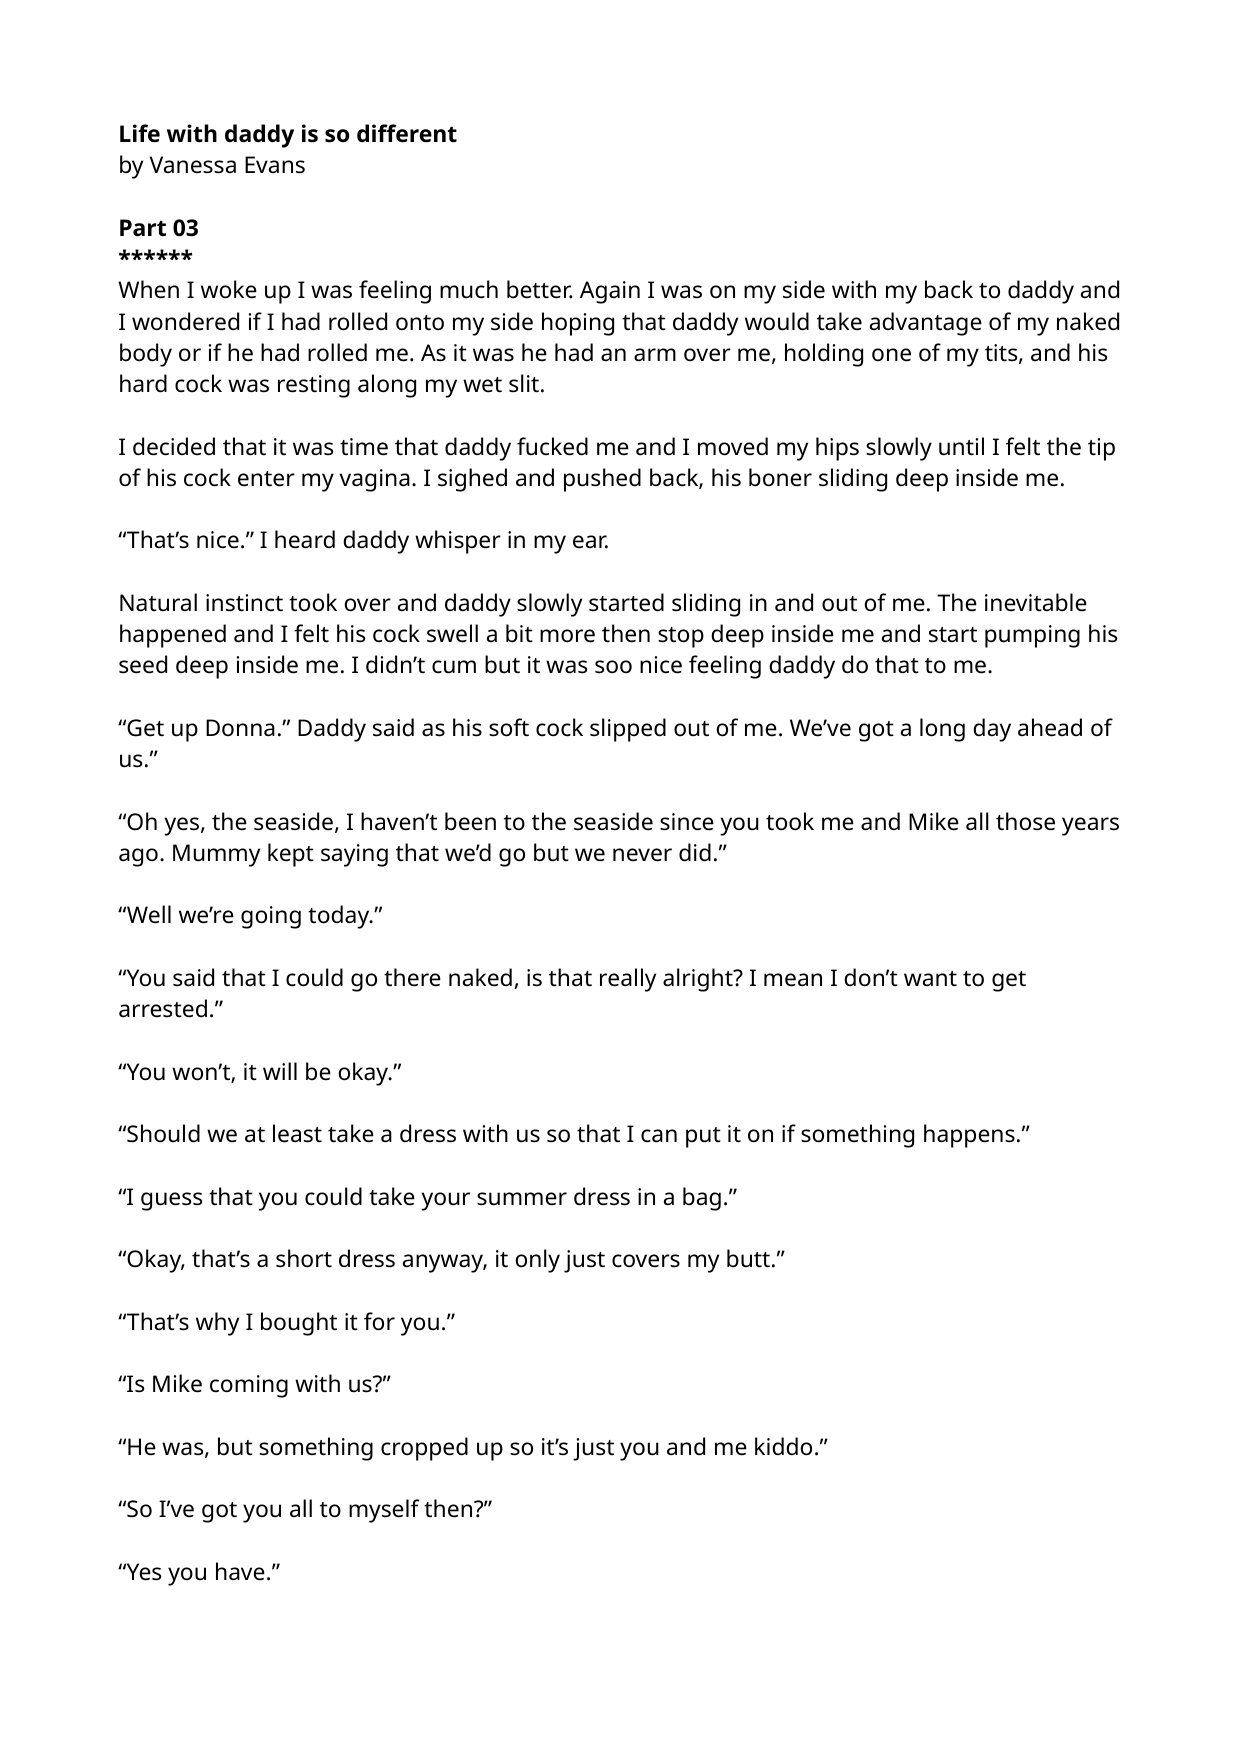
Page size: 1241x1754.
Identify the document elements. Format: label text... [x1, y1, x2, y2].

text “Should we at least take a dress with us so that I can put it on if something happens.” [118, 1118, 1122, 1149]
text “Okay, that’s a short dress anyway, it only just covers my butt.” [118, 1243, 1122, 1274]
text I decided that it was time that daddy fucked me and I moved my hips slowly until I felt the tip of his cock enter my vagina. I sighed and pushed back, his boner sliding deep inside me. [118, 431, 1122, 493]
text “You said that I could go there naked, is that really alright? I mean I don’t want to get arrested.” [118, 962, 1122, 1024]
text “Get up Donna.” Daddy said as his soft cock slipped out of me. We’ve got a long day ahead of us.” [118, 712, 1122, 774]
text Part 03 [118, 212, 1122, 243]
text “You won’t, it will be okay.” [118, 1056, 1122, 1087]
text “That’s nice.” I heard daddy whisper in my ear. [118, 524, 1122, 556]
text “Oh yes, the seaside, I haven’t been to the seaside since you took me and Mike all those years ago. Mummy kept saying that we’d go but we never did.” [118, 806, 1122, 868]
text ****** [118, 243, 1122, 274]
text When I woke up I was feeling much better. Again I was on my side with my back to daddy and I wondered if I had rolled onto my side hoping that daddy would take advantage of my naked body or if he had rolled me. As it was he had an arm over me, holding one of my tits, and his hard cock was resting along my wet slit. [118, 274, 1122, 399]
text by Vanessa Evans [118, 149, 1122, 181]
text “Well we’re going today.” [118, 899, 1122, 931]
text “Yes you have.” [118, 1556, 1122, 1587]
text “Is Mike coming with us?” [118, 1368, 1122, 1399]
text “That’s why I bought it for you.” [118, 1306, 1122, 1337]
text Life with daddy is so different [118, 118, 1122, 149]
text “So I’ve got you all to myself then?” [118, 1493, 1122, 1524]
text Natural instinct took over and daddy slowly started sliding in and out of me. The inevitable happened and I felt his cock swell a bit more then stop deep inside me and start pumping his seed deep inside me. I didn’t cum but it was soo nice feeling daddy do that to me. [118, 587, 1122, 681]
text “I guess that you could take your summer dress in a bag.” [118, 1181, 1122, 1212]
text “He was, but something cropped up so it’s just you and me kiddo.” [118, 1431, 1122, 1462]
